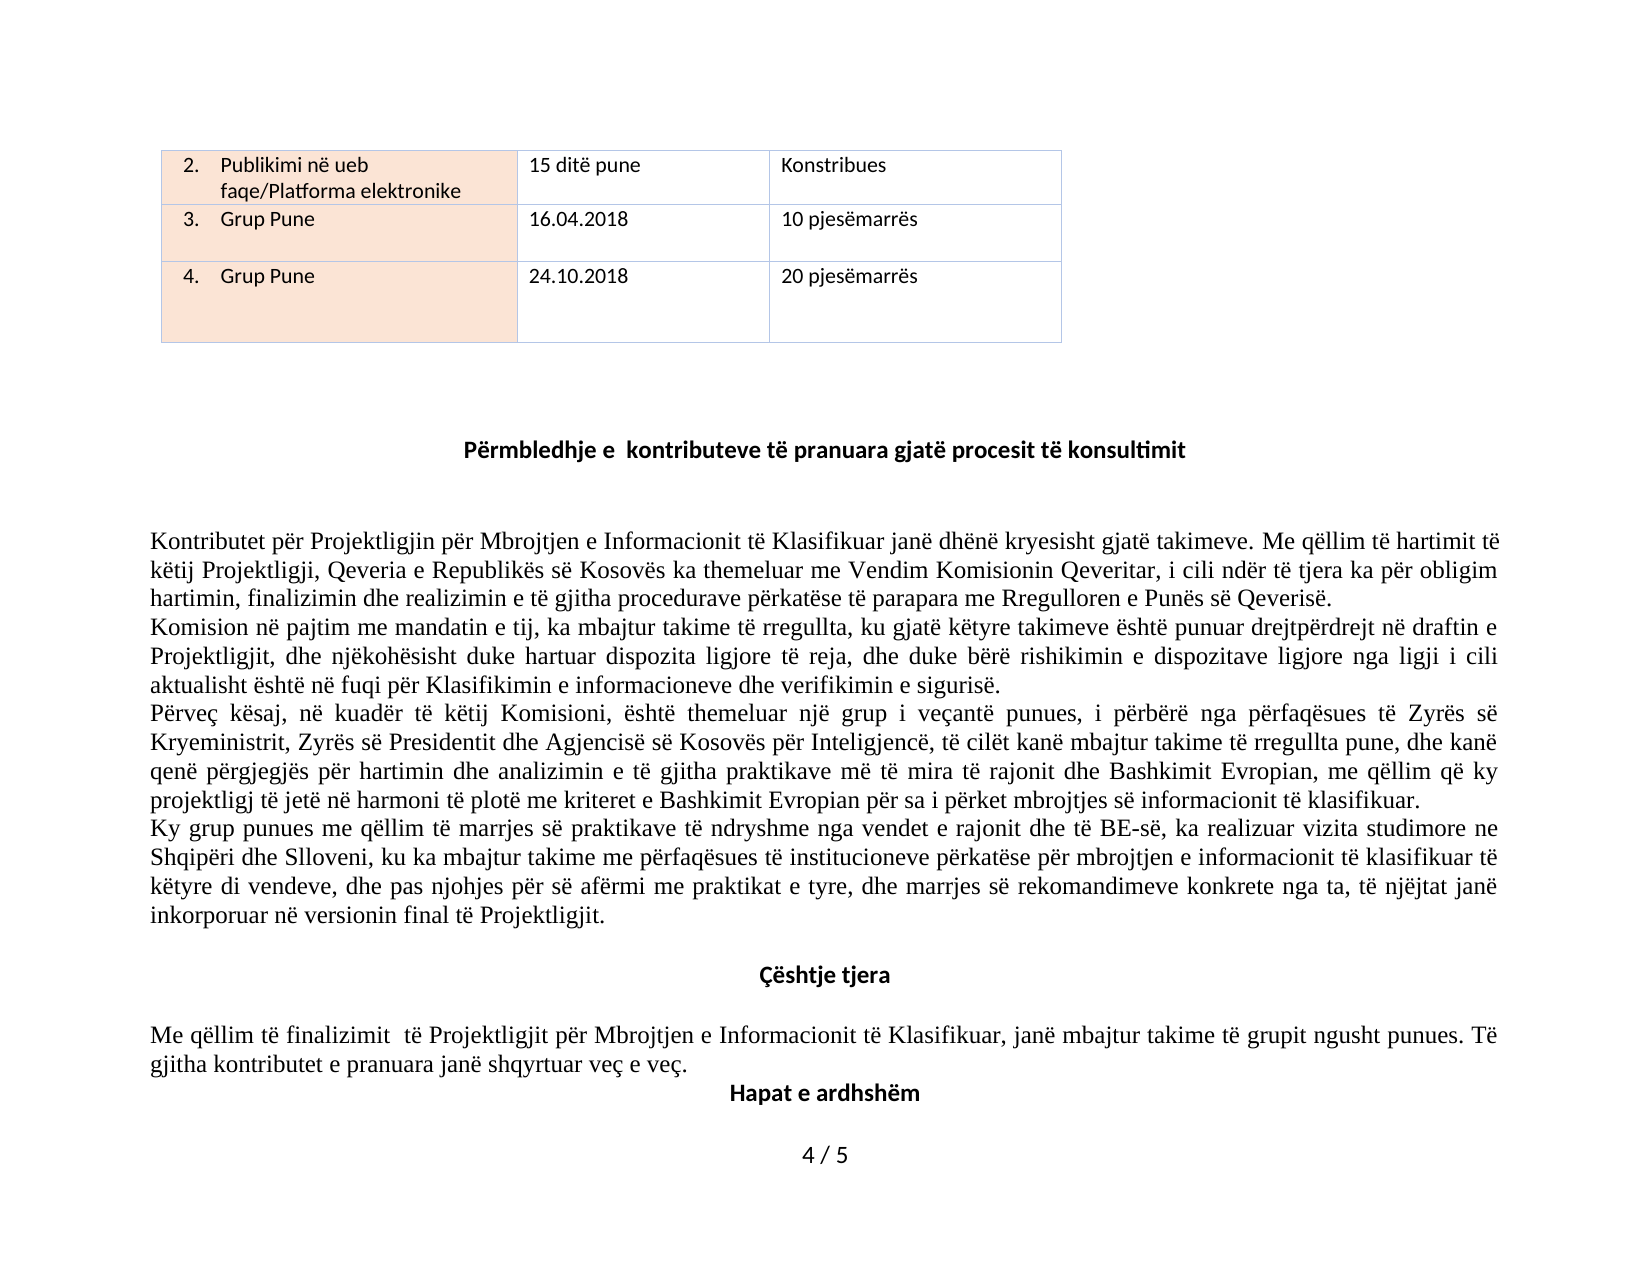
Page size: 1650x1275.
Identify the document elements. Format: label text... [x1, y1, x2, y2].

text Përmbledhje e kontributeve të pranuara gjatë procesit të konsultimit [150, 434, 1500, 465]
table_cell Publikimi në ueb faqe/Platforma elektronike [162, 151, 517, 204]
table_cell Konstribues [770, 151, 1061, 204]
text Ky grup punues me qëllim të marrjes së praktikave të ndryshme nga vendet e rajonit dhe të BE-së, ka realizuar vizita studimore ne Shqipëri dhe Slloveni, ku ka mbajtur takime me përfaqësues të institucioneve përkatëse për mbrojtjen e informacionit të klasifikuar të këtyre di vendeve, dhe pas njohjes për së afërmi me praktikat e tyre, dhe marrjes së rekomandimeve konkrete nga ta, të njëjtat janë inkorporuar në versionin final të Projektligjit. [150, 813, 1500, 928]
text Kontributet për Projektligjin për Mbrojtjen e Informacionit të Klasifikuar janë dhënë kryesisht gjatë takimeve. Me qëllim të hartimit të këtij Projektligji, Qeveria e Republikës së Kosovës ka themeluar me Vendim Komisionin Qeveritar, i cili ndër të tjera ka për obligim hartimin, finalizimin dhe realizimin e të gjitha procedurave përkatëse të parapara me Rregulloren e Punës së Qeverisë. [150, 526, 1500, 612]
table_cell 20 pjesëmarrës [770, 262, 1061, 342]
text Përveç kësaj, në kuadër të këtij Komisioni, është themeluar një grup i veçantë punues, i përbërë nga përfaqësues të Zyrës së Kryeministrit, Zyrës së Presidentit dhe Agjencisë së Kosovës për Inteligjencë, të cilët kanë mbajtur takime të rregullta pune, dhe kanë qenë përgjegjës për hartimin dhe analizimin e të gjitha praktikave më të mira të rajonit dhe Bashkimit Evropian, me qëllim që ky projektligj të jetë në harmoni të plotë me kriteret e Bashkimit Evropian për sa i përket mbrojtjes së informacionit të klasifikuar. [150, 698, 1500, 813]
text Hapat e ardhshëm [150, 1078, 1500, 1108]
text Komision në pajtim me mandatin e tij, ka mbajtur takime të rregullta, ku gjatë këtyre takimeve është punuar drejtpërdrejt në draftin e Projektligjit, dhe njëkohësisht duke hartuar dispozita ligjore të reja, dhe duke bërë rishikimin e dispozitave ligjore nga ligji i cili aktualisht është në fuqi për Klasifikimin e informacioneve dhe verifikimin e sigurisë. [150, 612, 1500, 698]
table_cell 15 ditë pune [518, 151, 769, 204]
table_cell 10 pjesëmarrës [770, 205, 1061, 261]
table_cell 24.10.2018 [518, 262, 769, 342]
text Me qëllim të finalizimit të Projektligjit për Mbrojtjen e Informacionit të Klasifikuar, janë mbajtur takime të grupit ngusht punues. Të gjitha kontributet e pranuara janë shqyrtuar veç e veç. [150, 1020, 1500, 1078]
table_cell Grup Pune [162, 262, 517, 342]
text Çështje tjera [150, 959, 1500, 989]
table_cell Grup Pune [162, 205, 517, 261]
table_cell 16.04.2018 [518, 205, 769, 261]
